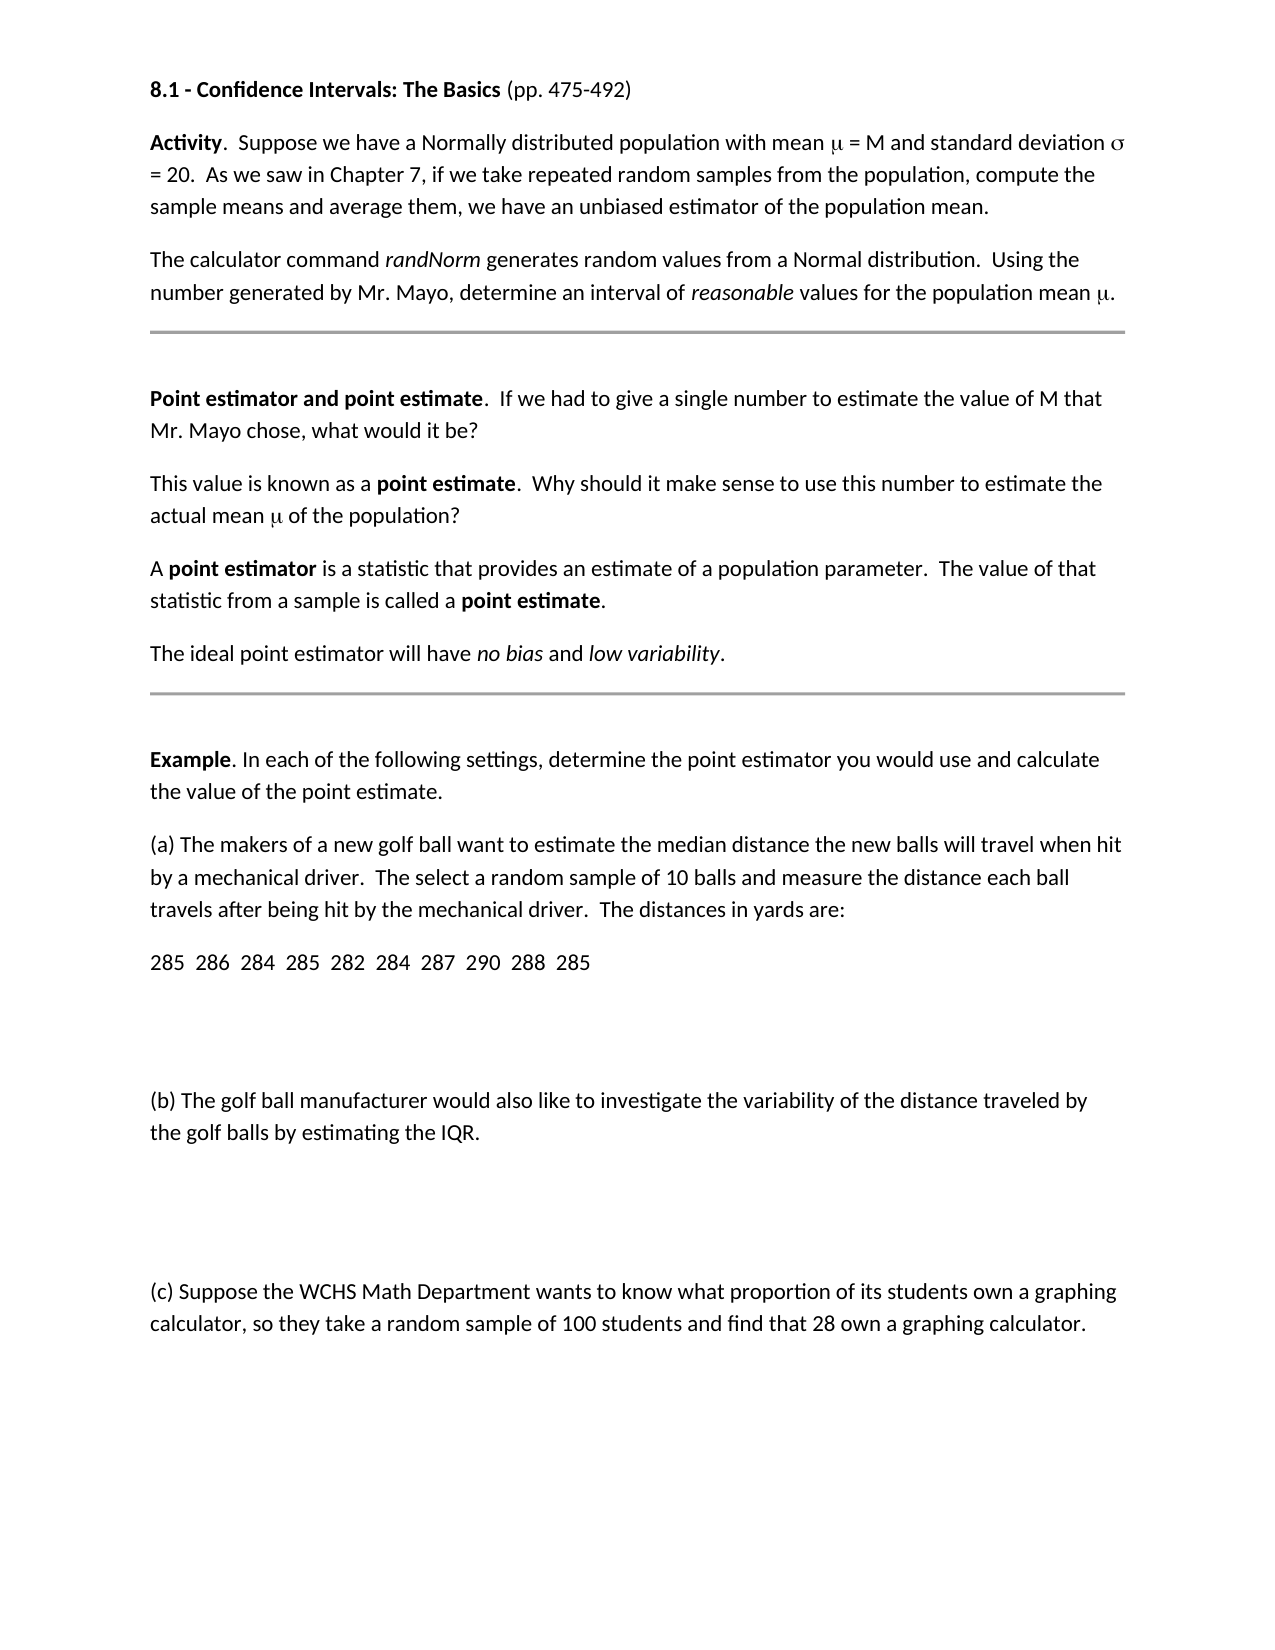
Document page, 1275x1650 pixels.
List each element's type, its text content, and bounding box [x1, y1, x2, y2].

text 8.1 - Confidence Intervals: The Basics (pp. 475-492) [150, 75, 1125, 103]
text 285 286 284 285 282 284 287 290 288 285 [150, 948, 1125, 976]
text (c) Suppose the WCHS Math Department wants to know what proportion of its students own a graphing calculator, so they take a random sample of 100 students and find that 28 own a graphing calculator. [150, 1277, 1125, 1370]
text Point estimator and point estimate. If we had to give a single number to estimate the value of M that Mr. Mayo chose, what would it be? [150, 384, 1125, 444]
text The calculator command randNorm generates random values from a Normal distribution. Using the number generated by Mr. Mayo, determine an interval of reasonable values for the population mean . [150, 245, 1125, 306]
text Example. In each of the following settings, determine the point estimator you would use and calculate the value of the point estimate. [150, 745, 1125, 806]
text The ideal point estimator will have no bias and low variability. [150, 639, 1125, 667]
text (b) The golf ball manufacturer would also like to investigate the variability of the distance traveled by the golf balls by estimating the IQR. [150, 1054, 1125, 1146]
text This value is known as a point estimate. Why should it make sense to use this number to estimate the actual mean of the population? [150, 469, 1125, 529]
text (a) The makers of a new golf ball want to estimate the median distance the new balls will travel when hit by a mechanical driver. The select a random sample of 10 balls and measure the distance each ball travels after being hit by the mechanical driver. The distances in yards are: [150, 831, 1125, 923]
text Activity. Suppose we have a Normally distributed population with mean = M and standard deviation = 20. As we saw in Chapter 7, if we take repeated random samples from the population, compute the sample means and average them, we have an unbiased estimator of the population mean. [150, 128, 1125, 220]
text A point estimator is a statistic that provides an estimate of a population parameter. The value of that statistic from a sample is called a point estimate. [150, 554, 1125, 614]
